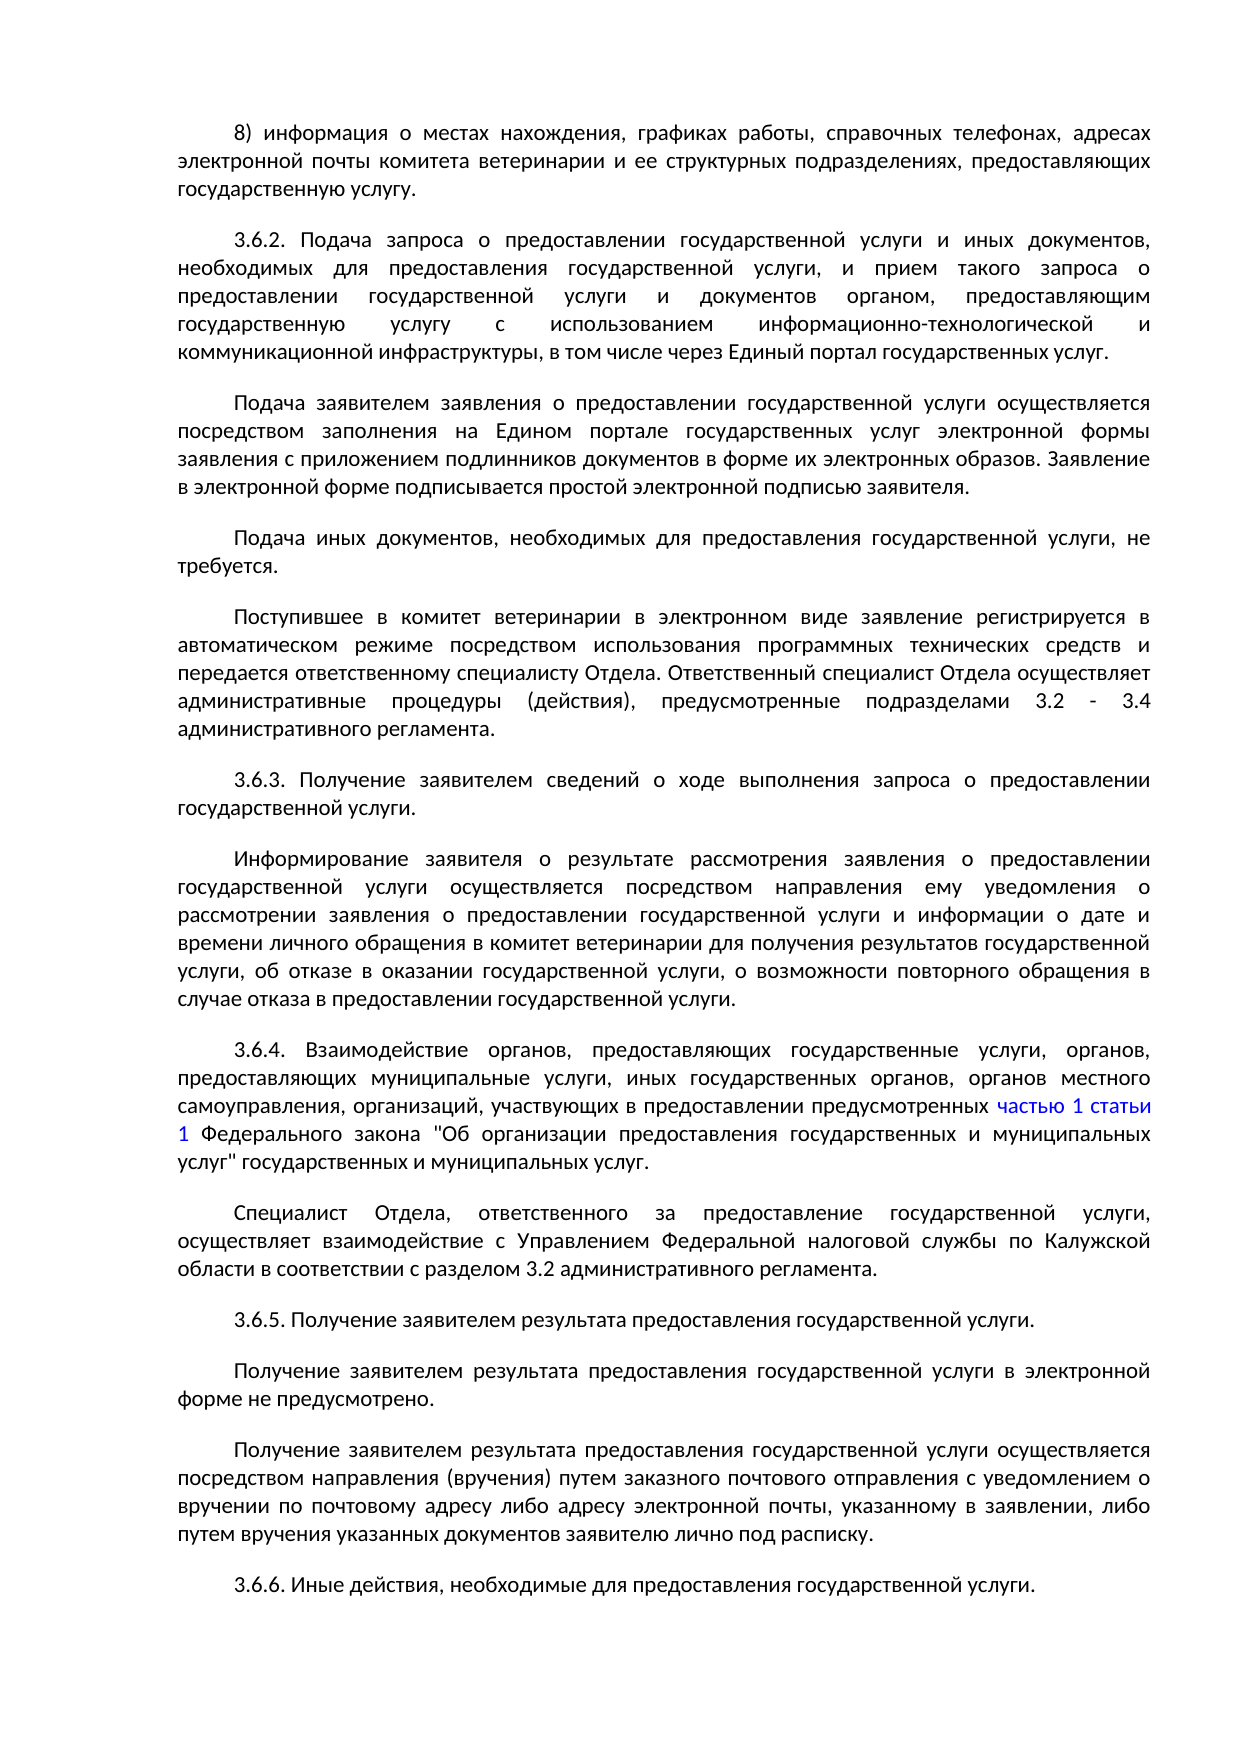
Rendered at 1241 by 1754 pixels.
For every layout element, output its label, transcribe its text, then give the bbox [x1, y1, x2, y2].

text 3.6.5. Получение заявителем результата предоставления государственной услуги. [177, 1305, 1152, 1333]
text Получение заявителем результата предоставления государственной услуги осуществляется посредством направления (вручения) путем заказного почтового отправления с уведомлением о вручении по почтовому адресу либо адресу электронной почты, указанному в заявлении, либо путем вручения указанных документов заявителю лично под расписку. [177, 1435, 1152, 1547]
text Получение заявителем результата предоставления государственной услуги в электронной форме не предусмотрено. [177, 1356, 1152, 1412]
text 3.6.3. Получение заявителем сведений о ходе выполнения запроса о предоставлении государственной услуги. [177, 765, 1152, 821]
text 3.6.2. Подача запроса о предоставлении государственной услуги и иных документов, необходимых для предоставления государственной услуги, и прием такого запроса о предоставлении государственной услуги и документов органом, предоставляющим государственную услугу с использованием информационно-технологической и коммуникационной инфраструктуры, в том числе через Единый портал государственных услуг. [177, 225, 1152, 365]
text Поступившее в комитет ветеринарии в электронном виде заявление регистрируется в автоматическом режиме посредством использования программных технических средств и передается ответственному специалисту Отдела. Ответственный специалист Отдела осуществляет административные процедуры (действия), предусмотренные подразделами 3.2 - 3.4 административного регламента. [177, 602, 1152, 742]
text 3.6.4. Взаимодействие органов, предоставляющих государственные услуги, органов, предоставляющих муниципальные услуги, иных государственных органов, органов местного самоуправления, организаций, участвующих в предоставлении предусмотренных частью 1 статьи 1 Федерального закона "Об организации предоставления государственных и муниципальных услуг" государственных и муниципальных услуг. [177, 1035, 1152, 1175]
text Специалист Отдела, ответственного за предоставление государственной услуги, осуществляет взаимодействие с Управлением Федеральной налоговой службы по Калужской области в соответствии с разделом 3.2 административного регламента. [177, 1198, 1152, 1282]
text Подача заявителем заявления о предоставлении государственной услуги осуществляется посредством заполнения на Едином портале государственных услуг электронной формы заявления с приложением подлинников документов в форме их электронных образов. Заявление в электронной форме подписывается простой электронной подписью заявителя. [177, 388, 1152, 500]
text 3.6.6. Иные действия, необходимые для предоставления государственной услуги. [177, 1570, 1152, 1598]
text Информирование заявителя о результате рассмотрения заявления о предоставлении государственной услуги осуществляется посредством направления ему уведомления о рассмотрении заявления о предоставлении государственной услуги и информации о дате и времени личного обращения в комитет ветеринарии для получения результатов государственной услуги, об отказе в оказании государственной услуги, о возможности повторного обращения в случае отказа в предоставлении государственной услуги. [177, 844, 1152, 1012]
text Подача иных документов, необходимых для предоставления государственной услуги, не требуется. [177, 523, 1152, 579]
text 8) информация о местах нахождения, графиках работы, справочных телефонах, адресах электронной почты комитета ветеринарии и ее структурных подразделениях, предоставляющих государственную услугу. [177, 118, 1152, 202]
